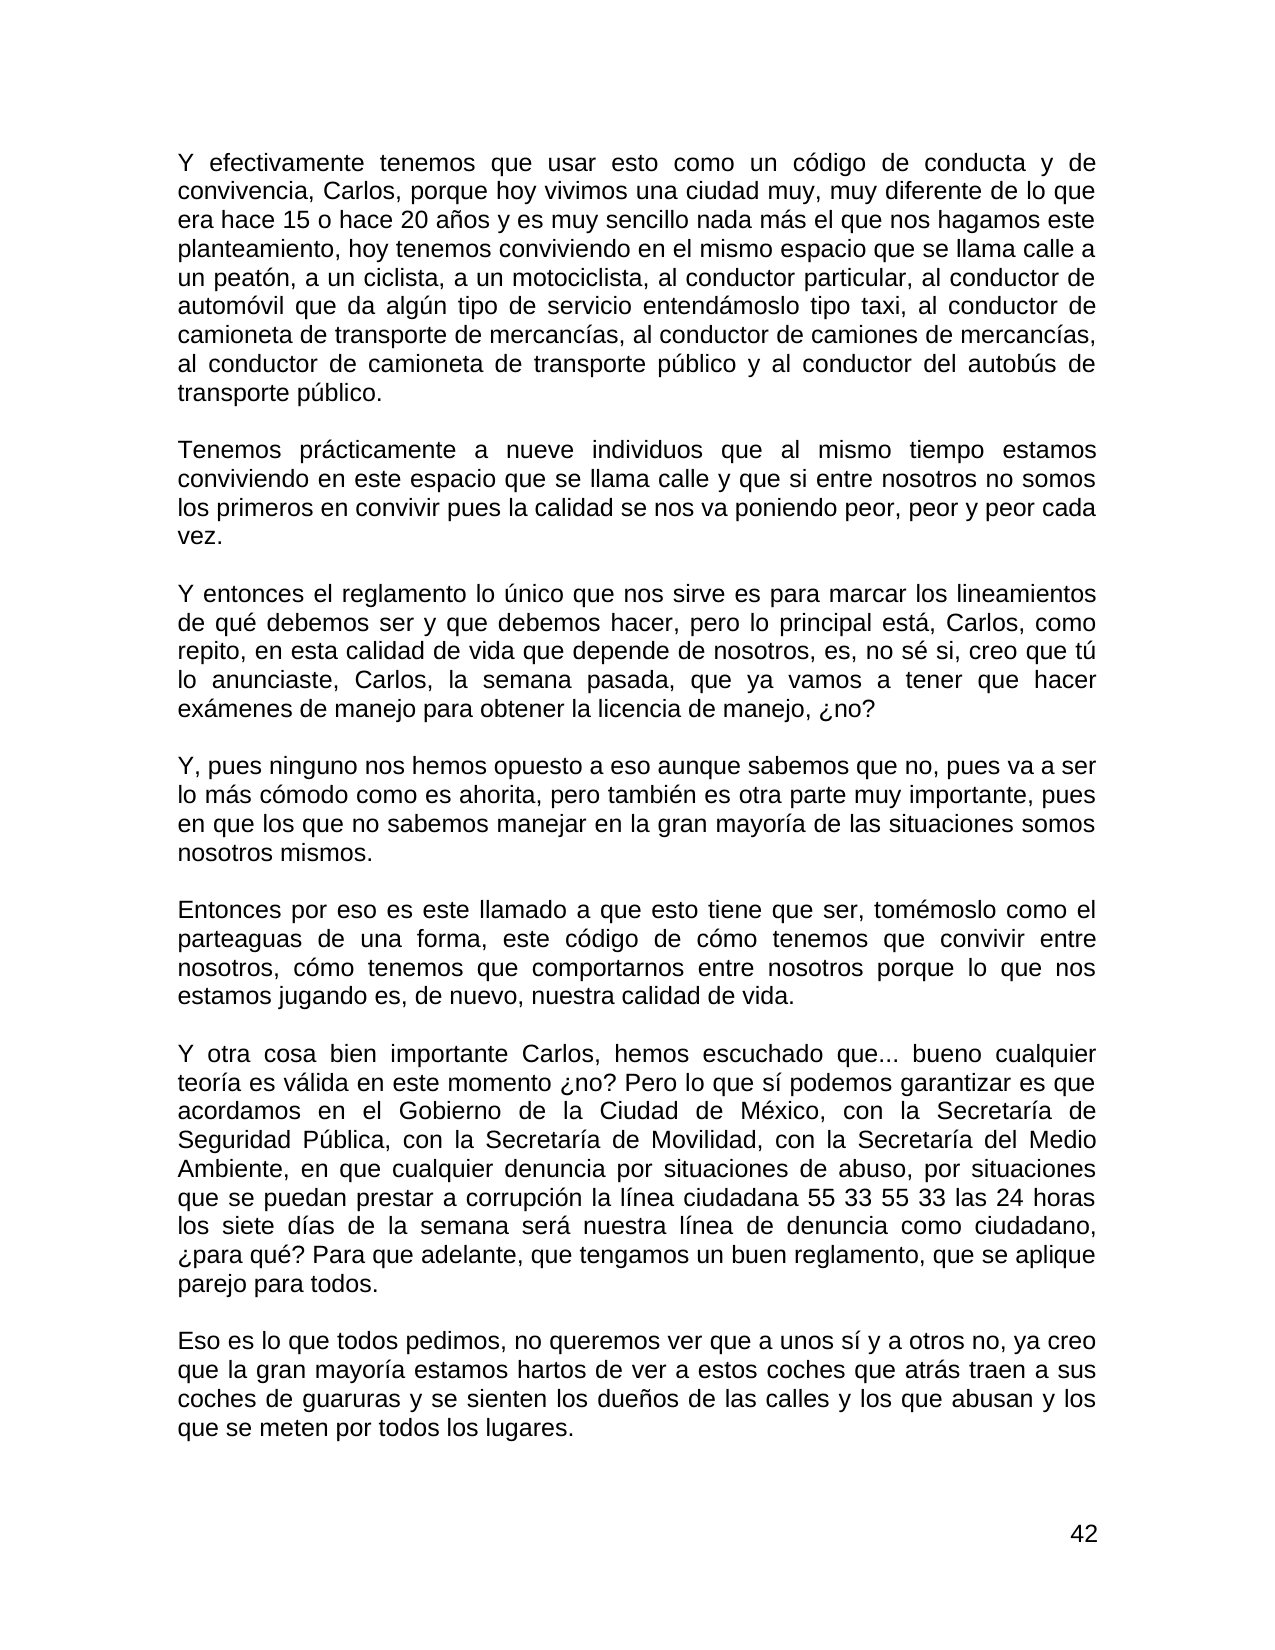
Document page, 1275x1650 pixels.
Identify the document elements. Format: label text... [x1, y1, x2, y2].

text Tenemos prácticamente a nueve individuos que al mismo tiempo estamos conviviendo en este espacio que se llama calle y que si entre nosotros no somos los primeros en convivir pues la calidad se nos va poniendo peor, peor y peor cada vez. [177, 435, 1098, 550]
text Y otra cosa bien importante Carlos, hemos escuchado que... bueno cualquier teoría es válida en este momento ¿no? Pero lo que sí podemos garantizar es que acordamos en el Gobierno de la Ciudad de México, con la Secretaría de Seguridad Pública, con la Secretaría de Movilidad, con la Secretaría del Medio Ambiente, en que cualquier denuncia por situaciones de abuso, por situaciones que se puedan prestar a corrupción la línea ciudadana 55 33 55 33 las 24 horas los siete días de la semana será nuestra línea de denuncia como ciudadano, ¿para qué? Para que adelante, que tengamos un buen reglamento, que se aplique parejo para todos. [177, 1039, 1098, 1298]
text Y, pues ninguno nos hemos opuesto a eso aunque sabemos que no, pues va a ser lo más cómodo como es ahorita, pero también es otra parte muy importante, pues en que los que no sabemos manejar en la gran mayoría de las situaciones somos nosotros mismos. [177, 751, 1098, 866]
text Y efectivamente tenemos que usar esto como un código de conducta y de convivencia, Carlos, porque hoy vivimos una ciudad muy, muy diferente de lo que era hace 15 o hace 20 años y es muy sencillo nada más el que nos hagamos este planteamiento, hoy tenemos conviviendo en el mismo espacio que se llama calle a un peatón, a un ciclista, a un motociclista, al conductor particular, al conductor de automóvil que da algún tipo de servicio entendámoslo tipo taxi, al conductor de camioneta de transporte de mercancías, al conductor de camiones de mercancías, al conductor de camioneta de transporte público y al conductor del autobús de transporte público. [177, 148, 1098, 406]
text Eso es lo que todos pedimos, no queremos ver que a unos sí y a otros no, ya creo que la gran mayoría estamos hartos de ver a estos coches que atrás traen a sus coches de guaruras y se sienten los dueños de las calles y los que abusan y los que se meten por todos los lugares. [177, 1326, 1098, 1441]
text Entonces por eso es este llamado a que esto tiene que ser, tomémoslo como el parteaguas de una forma, este código de cómo tenemos que convivir entre nosotros, cómo tenemos que comportarnos entre nosotros porque lo que nos estamos jugando es, de nuevo, nuestra calidad de vida. [177, 895, 1098, 1010]
text Y entonces el reglamento lo único que nos sirve es para marcar los lineamientos de qué debemos ser y que debemos hacer, pero lo principal está, Carlos, como repito, en esta calidad de vida que depende de nosotros, es, no sé si, creo que tú lo anunciaste, Carlos, la semana pasada, que ya vamos a tener que hacer exámenes de manejo para obtener la licencia de manejo, ¿no? [177, 579, 1098, 723]
